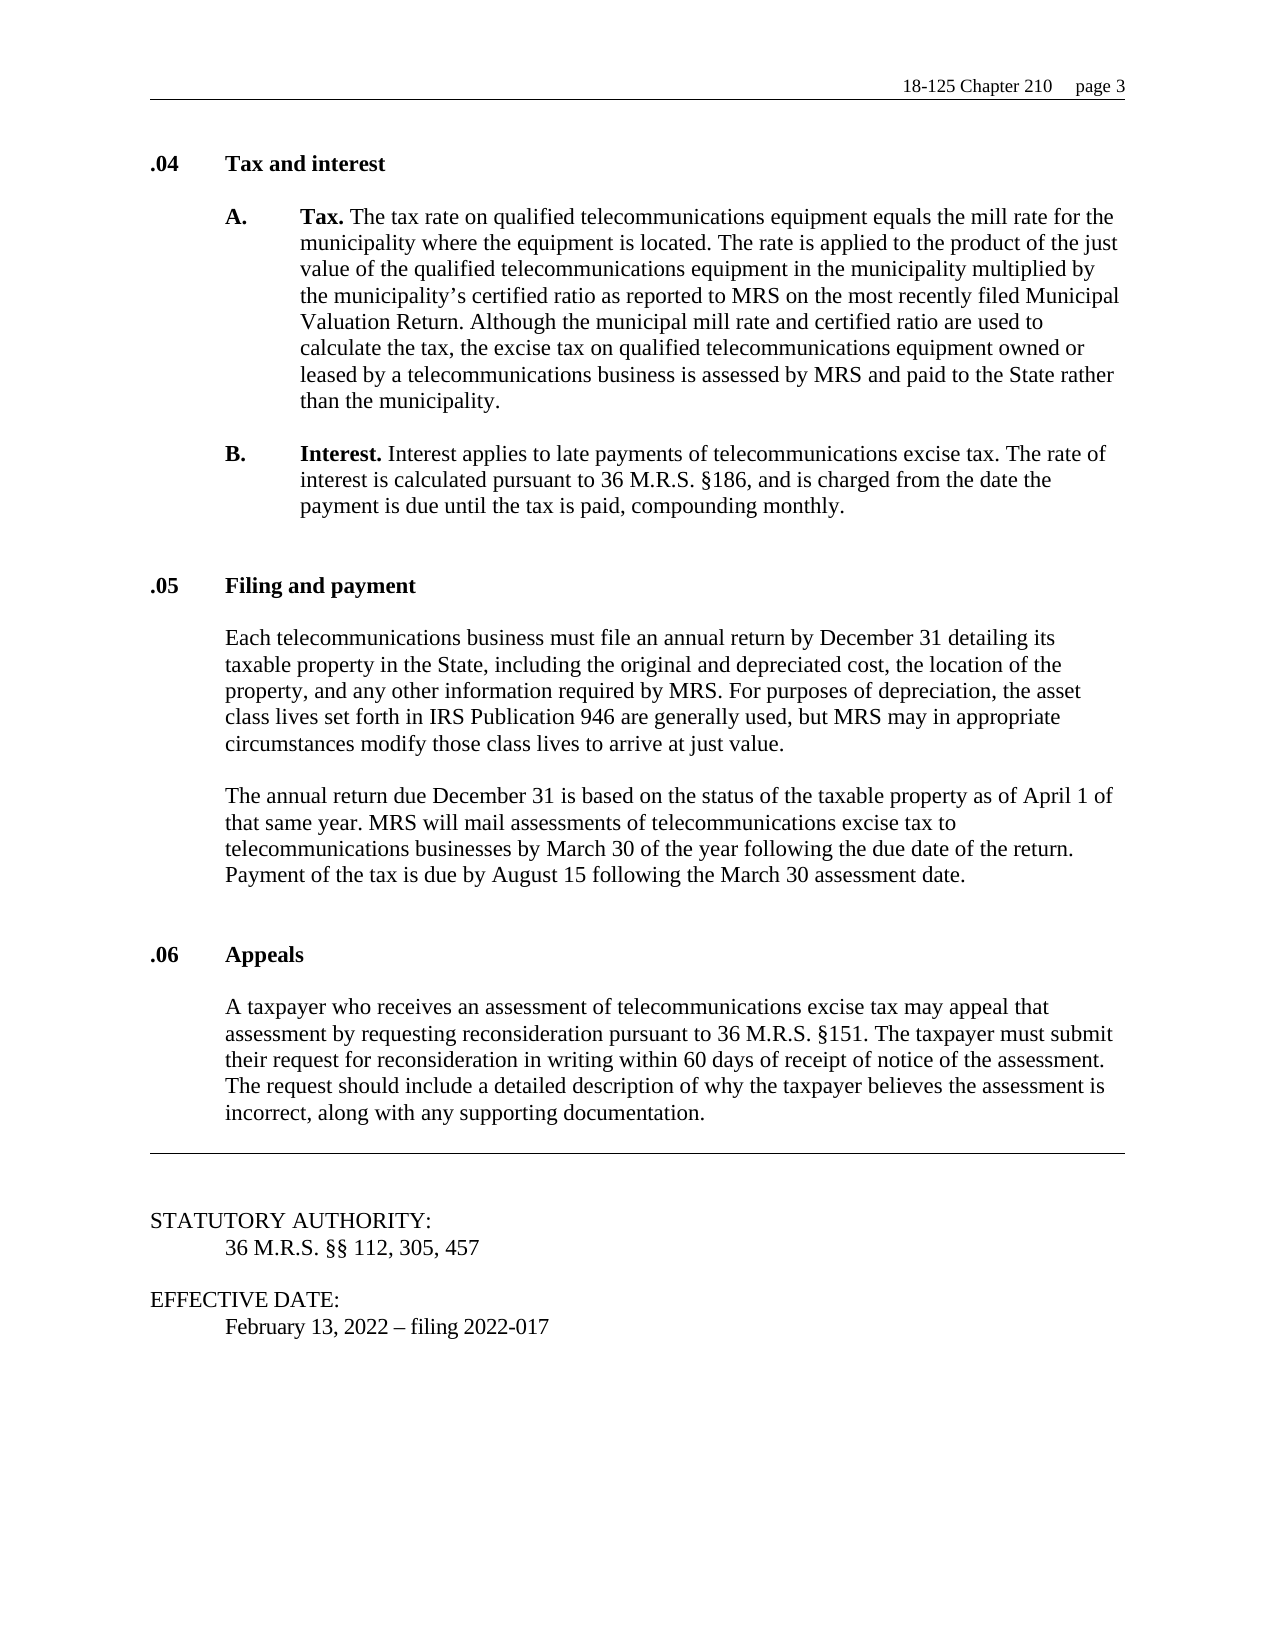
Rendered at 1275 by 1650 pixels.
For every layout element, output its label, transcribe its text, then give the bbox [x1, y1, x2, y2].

text STATUTORY AUTHORITY: [150, 1207, 1125, 1234]
text .04 Tax and interest [150, 150, 1125, 176]
text EFFECTIVE DATE: [150, 1286, 1125, 1313]
text A. Tax. The tax rate on qualified telecommunications equipment equals the mill rate for the municipality where the equipment is located. The rate is applied to the product of the just value of the qualified telecommunications equipment in the municipality multiplied by the municipality’s certified ratio as reported to MRS on the most recently filed Municipal Valuation Return. Although the municipal mill rate and certified ratio are used to calculate the tax, the excise tax on qualified telecommunications equipment owned or leased by a telecommunications business is assessed by MRS and paid to the State rather than the municipality. [225, 203, 1125, 413]
text .05 Filing and payment [150, 572, 1125, 598]
text 36 M.R.S. §§ 112, 305, 457 [150, 1234, 1125, 1260]
text The annual return due December 31 is based on the status of the taxable property as of April 1 of that same year. MRS will mail assessments of telecommunications excise tax to telecommunications businesses by March 30 of the year following the due date of the return. Payment of the tax is due by August 15 following the March 30 assessment date. [150, 782, 1125, 888]
text February 13, 2022 – filing 2022-017 [150, 1313, 1125, 1339]
text Each telecommunications business must file an annual return by December 31 detailing its taxable property in the State, including the original and depreciated cost, the location of the property, and any other information required by MRS. For purposes of depreciation, the asset class lives set forth in IRS Publication 946 are generally used, but MRS may in appropriate circumstances modify those class lives to arrive at just value. [150, 624, 1125, 756]
text B. Interest. Interest applies to late payments of telecommunications excise tax. The rate of interest is calculated pursuant to 36 M.R.S. §186, and is charged from the date the payment is due until the tax is paid, compounding monthly. [225, 440, 1125, 519]
text .06 Appeals [150, 941, 1125, 967]
text A taxpayer who receives an assessment of telecommunications excise tax may appeal that assessment by requesting reconsideration pursuant to 36 M.R.S. §151. The taxpayer must submit their request for reconsideration in writing within 60 days of receipt of notice of the assessment. The request should include a detailed description of why the taxpayer believes the assessment is incorrect, along with any supporting documentation. [150, 993, 1125, 1125]
